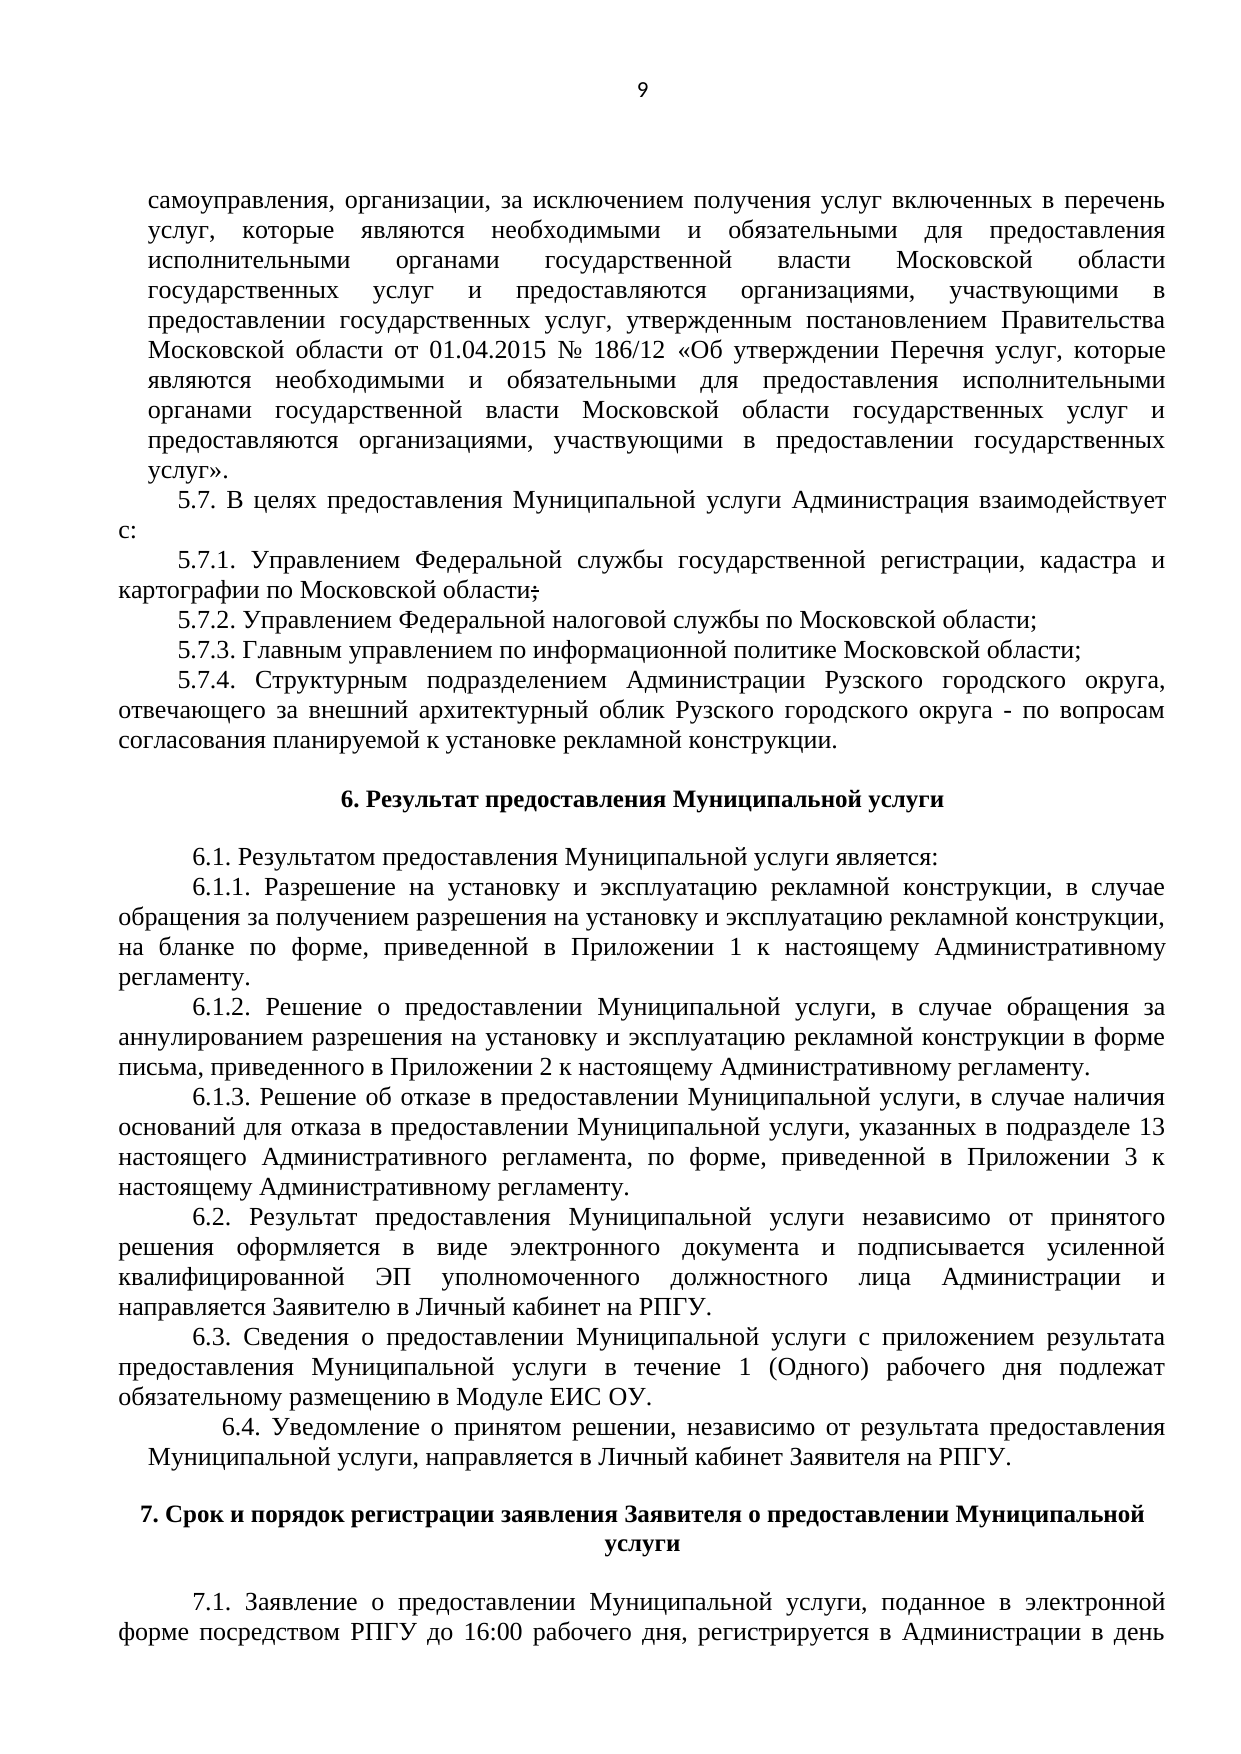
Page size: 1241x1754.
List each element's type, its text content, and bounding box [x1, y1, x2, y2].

list 6.1. Результатом предоставления Муниципальной услуги является: [118, 841, 1167, 871]
text 6.4. Уведомление о принятом решении, независимо от результата предоставления Муниципальной услуги, направляется в Личный кабинет Заявителя на РПГУ. [148, 1411, 1167, 1471]
list 5.7.2. Управлением Федеральной налоговой службы по Московской области; [118, 604, 1167, 634]
list 5.7. В целях предоставления Муниципальной услуги Администрация взаимодействует с: [118, 484, 1167, 544]
list 5.7.4. Структурным подразделением Администрации Рузского городского округа, отвечающего за внешний архитектурный облик Рузского городского округа - по вопросам согласования планируемой к установке рекламной конструкции. [118, 664, 1167, 754]
list 5.7.3. Главным управлением по информационной политике Московской области; [118, 634, 1167, 664]
list 6.1.3. Решение об отказе в предоставлении Муниципальной услуги, в случае наличия оснований для отказа в предоставлении Муниципальной услуги, указанных в подразделе 13 настоящего Административного регламента, по форме, приведенной в Приложении 3 к настоящему Административному регламенту. [118, 1081, 1167, 1201]
text 6. Результат предоставления Муниципальной услуги [118, 784, 1167, 812]
list 6.2. Результат предоставления Муниципальной услуги независимо от принятого решения оформляется в виде электронного документа и подписывается усиленной квалифицированной ЭП уполномоченного должностного лица Администрации и направляется Заявителю в Личный кабинет на РПГУ. [118, 1201, 1167, 1321]
list 6.3. Сведения о предоставлении Муниципальной услуги с приложением результата предоставления Муниципальной услуги в течение 1 (Одного) рабочего дня подлежат обязательному размещению в Модуле ЕИС ОУ. [118, 1321, 1167, 1411]
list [118, 1586, 1167, 1646]
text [148, 184, 1167, 484]
list 5.7.1. Управлением Федеральной службы государственной регистрации, кадастра и картографии по Московской области; [118, 544, 1167, 604]
list 6.1.1. Разрешение на установку и эксплуатацию рекламной конструкции, в случае обращения за получением разрешения на установку и эксплуатацию рекламной конструкции, на бланке по форме, приведенной в Приложении 1 к настоящему Административному регламенту. [118, 871, 1167, 991]
list 6.1.2. Решение о предоставлении Муниципальной услуги, в случае обращения за аннулированием разрешения на установку и эксплуатацию рекламной конструкции в форме письма, приведенного в Приложении 2 к настоящему Административному регламенту. [118, 991, 1167, 1081]
text 7. Срок и порядок регистрации заявления Заявителя о предоставлении Муниципальной услуги [118, 1499, 1167, 1557]
